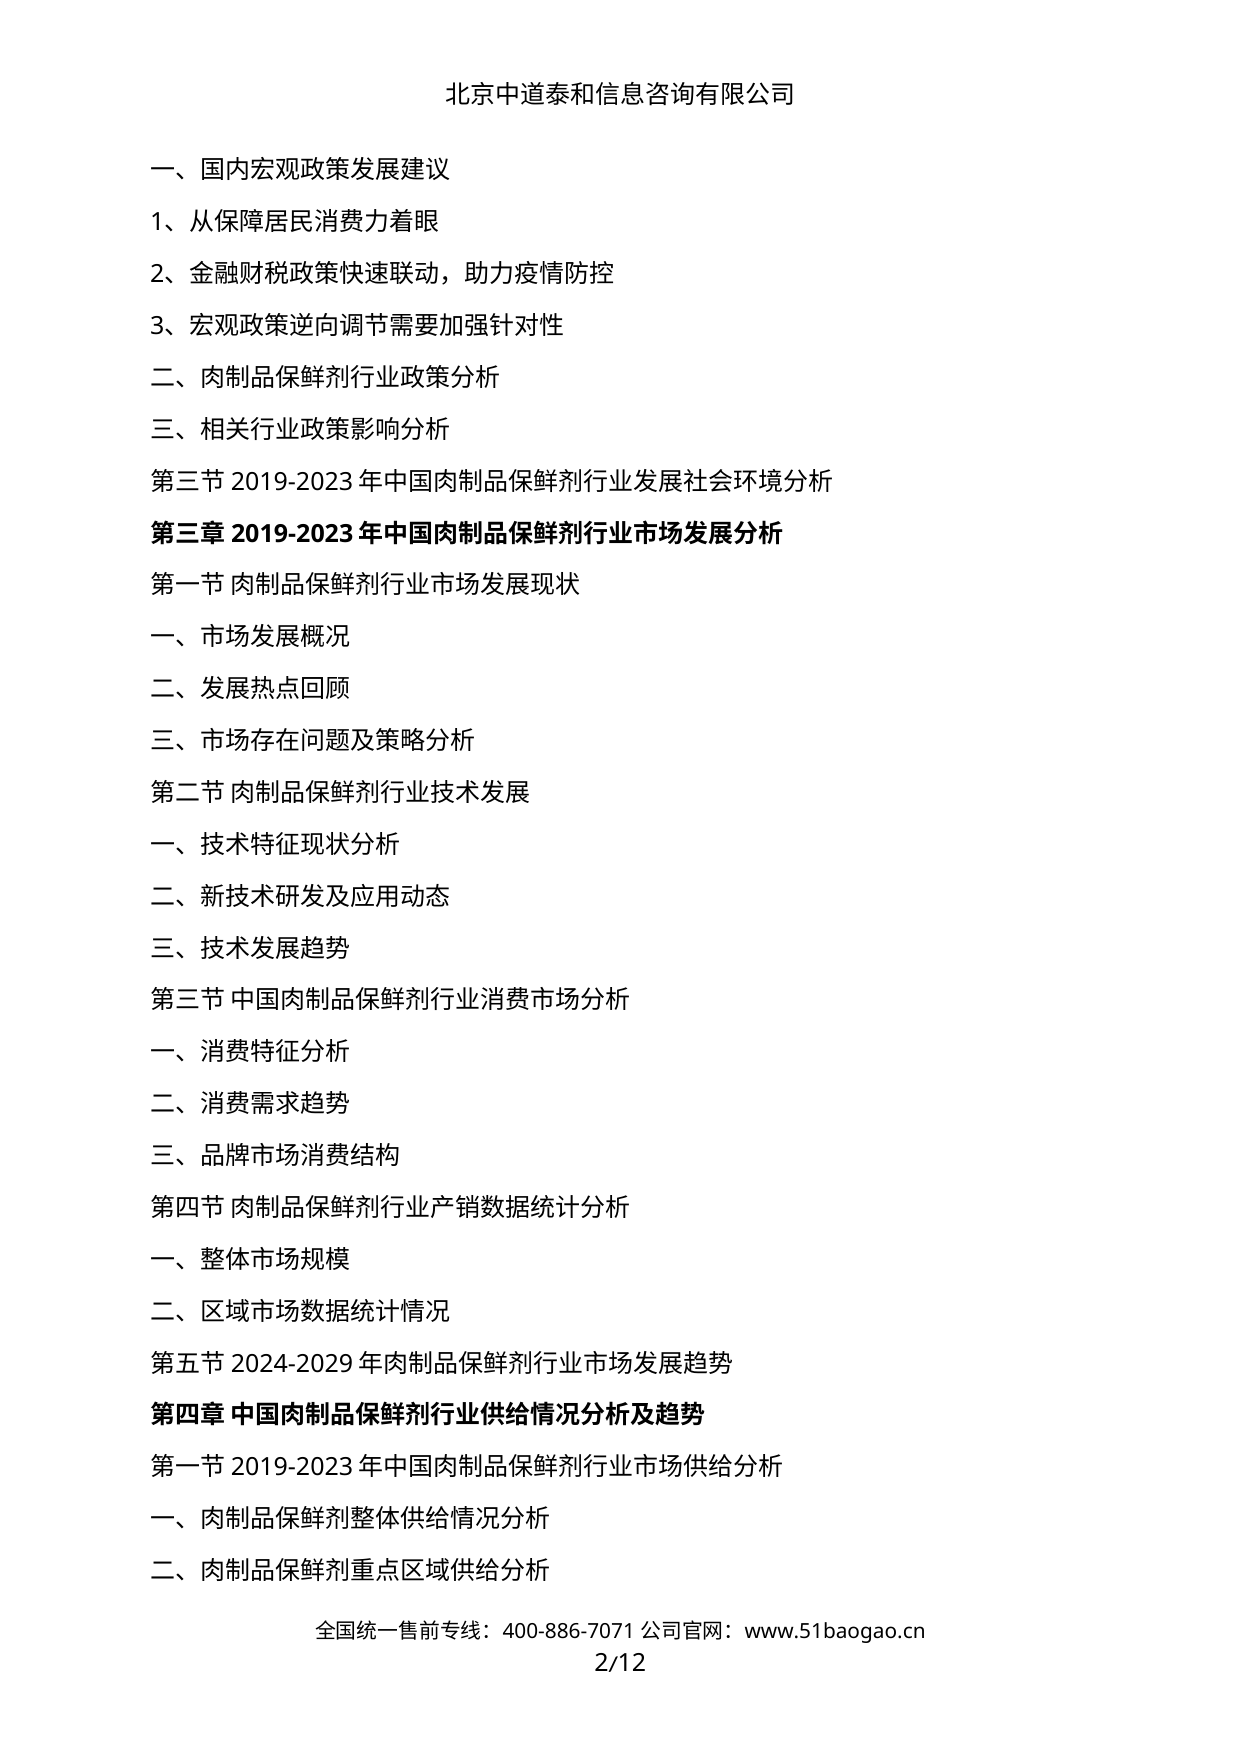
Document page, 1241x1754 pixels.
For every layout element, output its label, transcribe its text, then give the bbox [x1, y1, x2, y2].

text 二、新技术研发及应用动态 [150, 876, 1090, 912]
text 第三章 2019-2023年中国肉制品保鲜剂行业市场发展分析 [150, 513, 1090, 549]
text 三、品牌市场消费结构 [150, 1136, 1090, 1172]
text 三、相关行业政策影响分析 [150, 409, 1090, 446]
text 一、整体市场规模 [150, 1239, 1090, 1276]
text 1、从保障居民消费力着眼 [150, 202, 1090, 238]
text 2、金融财税政策快速联动，助力疫情防控 [150, 254, 1090, 290]
text 二、肉制品保鲜剂重点区域供给分析 [150, 1551, 1090, 1587]
text 第一节 肉制品保鲜剂行业市场发展现状 [150, 565, 1090, 601]
text 第三节 中国肉制品保鲜剂行业消费市场分析 [150, 980, 1090, 1016]
text 一、肉制品保鲜剂整体供给情况分析 [150, 1499, 1090, 1535]
text 三、市场存在问题及策略分析 [150, 721, 1090, 757]
text 一、市场发展概况 [150, 617, 1090, 653]
text 二、消费需求趋势 [150, 1084, 1090, 1120]
text 一、消费特征分析 [150, 1032, 1090, 1068]
text 一、国内宏观政策发展建议 [150, 150, 1090, 186]
text 第四节 肉制品保鲜剂行业产销数据统计分析 [150, 1187, 1090, 1224]
text 3、宏观政策逆向调节需要加强针对性 [150, 306, 1090, 342]
text 第四章 中国肉制品保鲜剂行业供给情况分析及趋势 [150, 1395, 1090, 1431]
text 第三节 2019-2023年中国肉制品保鲜剂行业发展社会环境分析 [150, 461, 1090, 497]
text 第五节 2024-2029年肉制品保鲜剂行业市场发展趋势 [150, 1343, 1090, 1379]
text 二、肉制品保鲜剂行业政策分析 [150, 357, 1090, 394]
text 二、区域市场数据统计情况 [150, 1291, 1090, 1327]
text 三、技术发展趋势 [150, 928, 1090, 964]
text 二、发展热点回顾 [150, 669, 1090, 705]
text 第二节 肉制品保鲜剂行业技术发展 [150, 772, 1090, 809]
text 一、技术特征现状分析 [150, 824, 1090, 861]
text 第一节 2019-2023年中国肉制品保鲜剂行业市场供给分析 [150, 1447, 1090, 1483]
